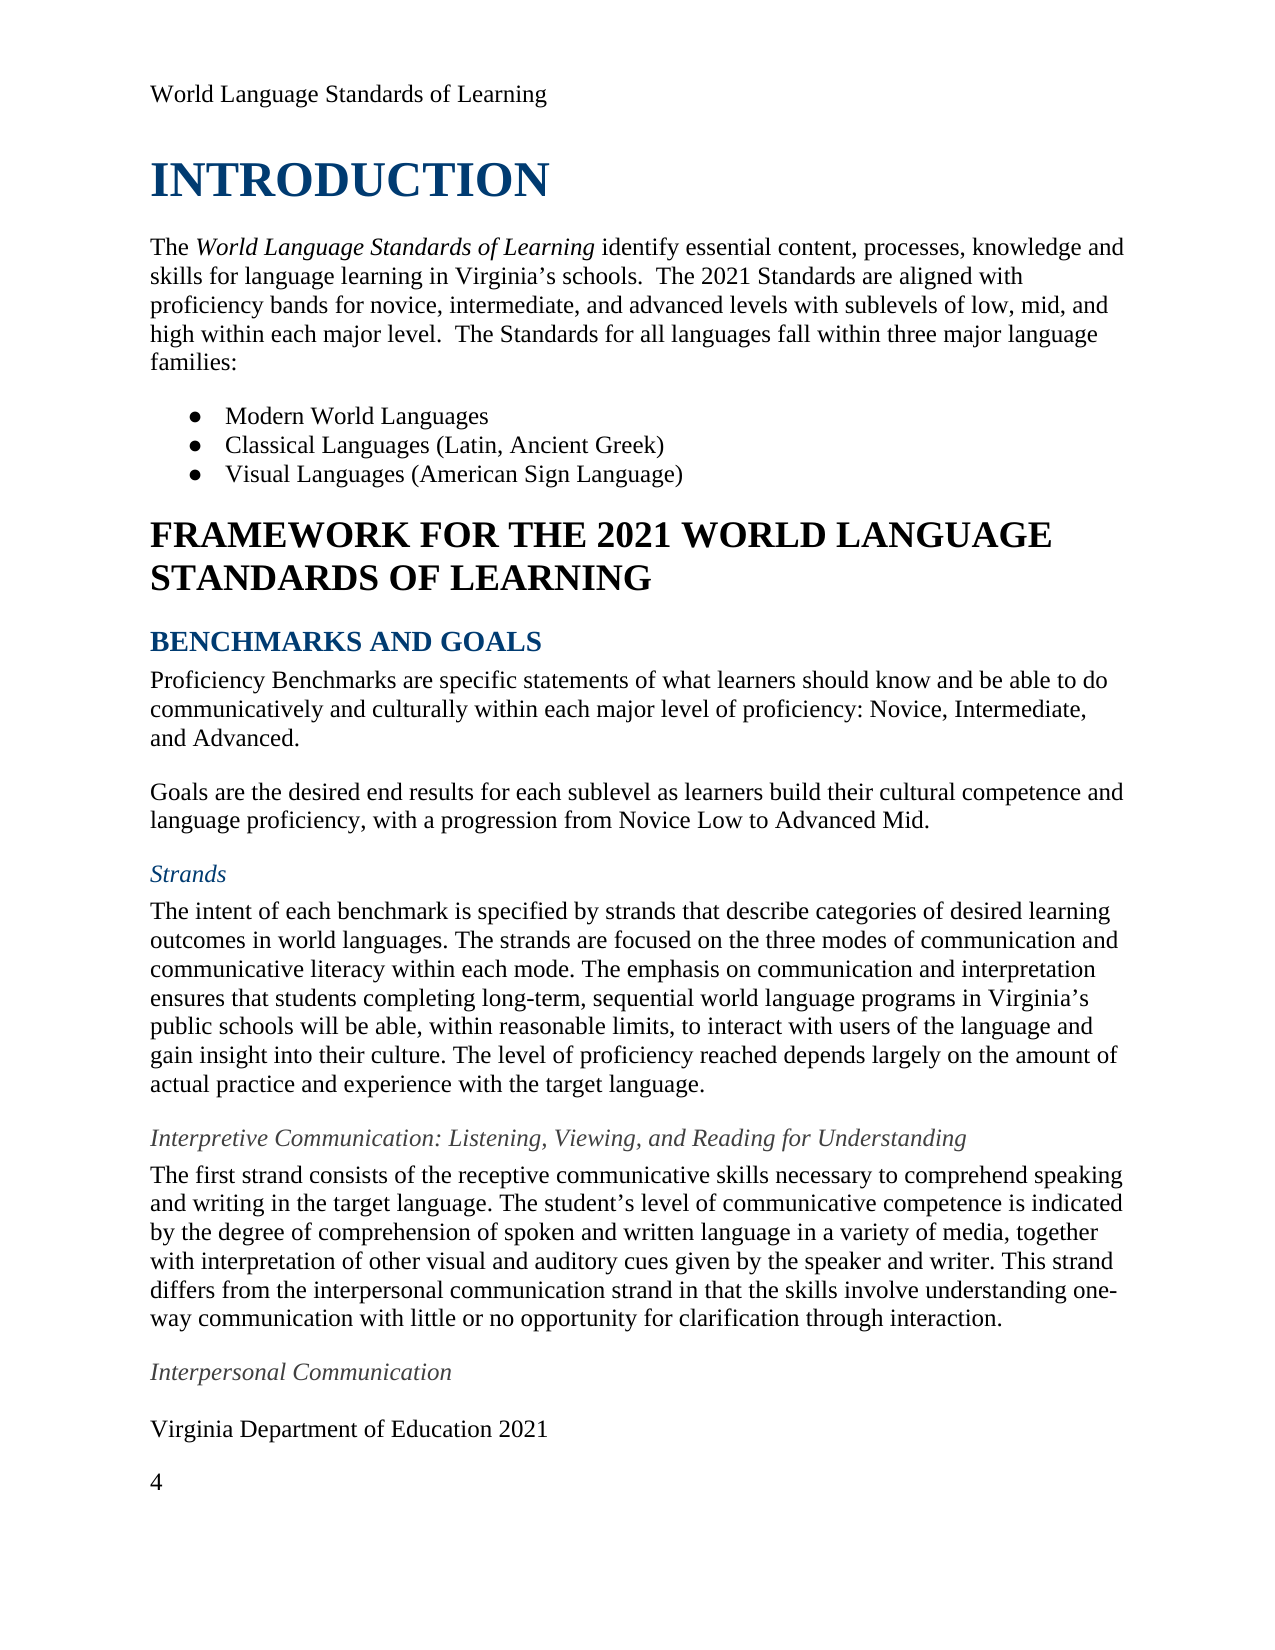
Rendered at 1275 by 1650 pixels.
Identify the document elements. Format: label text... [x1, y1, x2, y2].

text The intent of each benchmark is specified by strands that describe categories of desired learning outcomes in world languages. The strands are focused on the three modes of communication and communicative literacy within each mode. The emphasis on communication and interpretation ensures that students completing long-term, sequential world language programs in Virginia’s public schools will be able, within reasonable limits, to interact with users of the language and gain insight into their culture. The level of proficiency reached depends largely on the amount of actual practice and experience with the target language. [150, 896, 1125, 1098]
subtitle Strands [150, 859, 1125, 888]
subtitle Framework for the 2021 World Language Standards of Learning [150, 512, 1125, 599]
text Proficiency Benchmarks are specific statements of what learners should know and be able to do communicatively and culturally within each major level of proficiency: Novice, Intermediate, and Advanced. [150, 666, 1125, 752]
text Goals are the desired end results for each sublevel as learners build their cultural competence and language proficiency, with a progression from Novice Low to Advanced Mid. [150, 777, 1125, 834]
list Modern World Languages [187, 401, 1125, 430]
text Interpretive Communication: Listening, Viewing, and Reading for Understanding [150, 1123, 1125, 1151]
list Visual Languages (American Sign Language) [187, 459, 1125, 487]
list Classical Languages (Latin, Ancient Greek) [187, 430, 1125, 459]
subtitle Introduction [150, 150, 1125, 207]
subtitle Benchmarks and Goals [150, 624, 1125, 657]
text The first strand consists of the receptive communicative skills necessary to comprehend speaking and writing in the target language. The student’s level of communicative competence is indicated by the degree of comprehension of spoken and written language in a variety of media, together with interpretation of other visual and auditory cues given by the speaker and writer. This strand differs from the interpersonal communication strand in that the skills involve understanding one-way communication with little or no opportunity for clarification through interaction. [150, 1160, 1125, 1332]
text The World Language Standards of Learning identify essential content, processes, knowledge and skills for language learning in Virginia’s schools. The 2021 Standards are aligned with proficiency bands for novice, intermediate, and advanced levels with sublevels of low, mid, and high within each major level. The Standards for all languages fall within three major language families: [150, 232, 1125, 376]
text Interpersonal Communication [150, 1357, 1125, 1386]
